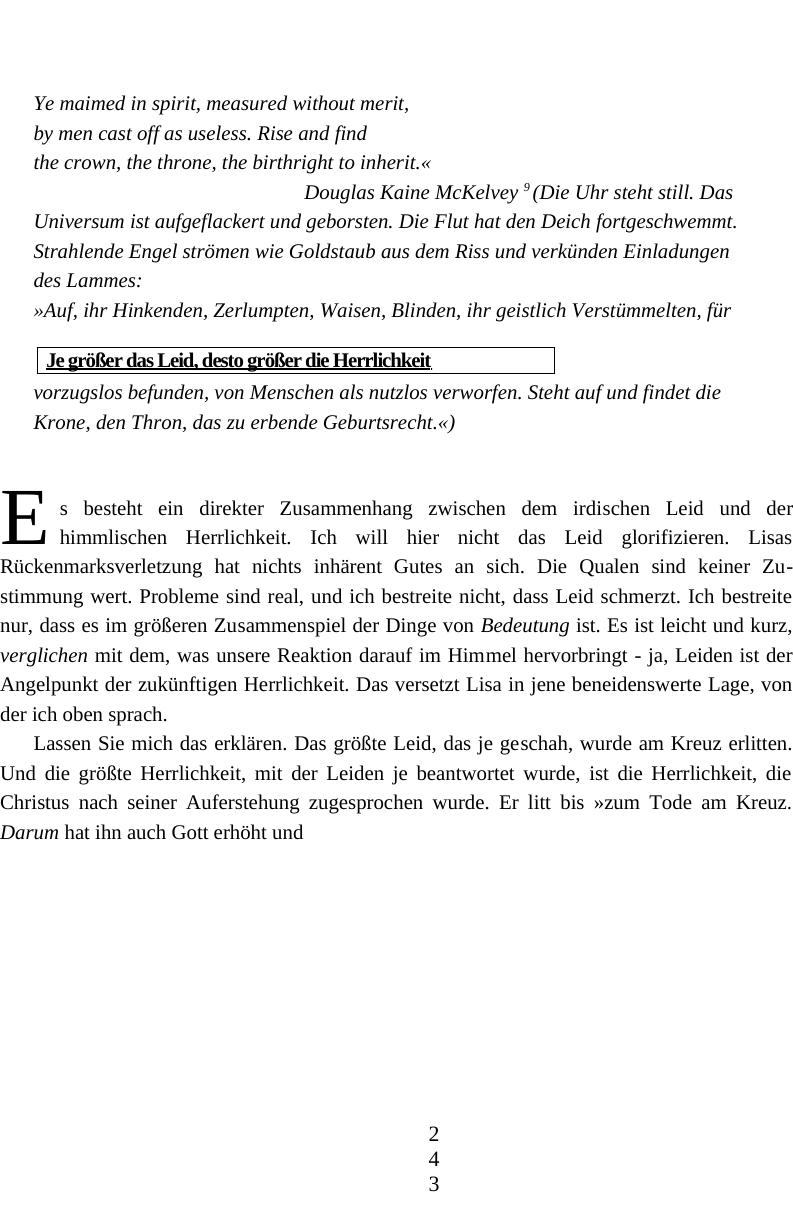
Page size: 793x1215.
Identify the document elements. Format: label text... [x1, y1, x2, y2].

text »Auf, ihr Hinkenden, Zerlumpten, Waisen, Blinden, ihr geistlich Verstümmelten, für vorzugslos befunden, von Menschen als nutzlos verworfen. Steht auf und findet die Krone, den Thron, das zu erbende Geburtsrecht.«) [33, 294, 739, 435]
text the crown, the throne, the birthright to inherit.« [33, 146, 793, 176]
text Douglas Kaine McKelvey 9 (Die Uhr steht still. Das Universum ist aufgeflackert und geborsten. Die Flut hat den Deich fortgeschwemmt. Strahlende Engel strömen wie Goldstaub aus dem Riss und verkünden Einladungen des Lammes: [33, 176, 739, 294]
text by men cast off as useless. Rise and find [33, 117, 793, 146]
text s besteht ein direkter Zusammenhang zwischen dem irdischen Leid und der himmlischen Herrlichkeit. Ich will hier nicht das Leid glorifizieren. Lisas Rückenmarksverletzung hat nichts inhärent Gutes an sich. Die Qualen sind keiner Zustimmung wert. Probleme sind real, und ich bestreite nicht, dass Leid schmerzt. Ich bestreite nur, dass es im größeren Zusammenspiel der Dinge von Bedeutung ist. Es ist leicht und kurz, verglichen mit dem, was unsere Reaktion darauf im Himmel hervorbringt - ja, Leiden ist der Angelpunkt der zukünftigen Herrlichkeit. Das versetzt Lisa in jene beneidenswerte Lage, von der ich oben sprach. [0, 491, 793, 727]
text Lassen Sie mich das erklären. Das größte Leid, das je geschah, wurde am Kreuz erlitten. Und die größte Herrlichkeit, mit der Leiden je beantwortet wurde, ist die Herrlichkeit, die Christus nach seiner Auferstehung zugesprochen wurde. Er litt bis »zum Tode am Kreuz. Darum hat ihn auch Gott erhöht undhat ihm den Namen gegeben, der über alle Namen ist« (Philip- per 2,8-9). Zwischen Leid und Herrlichkeit besteht ein direkter Zusammenhang. [0, 727, 793, 845]
text Ye maimed in spirit, measured without merit, [33, 87, 793, 117]
